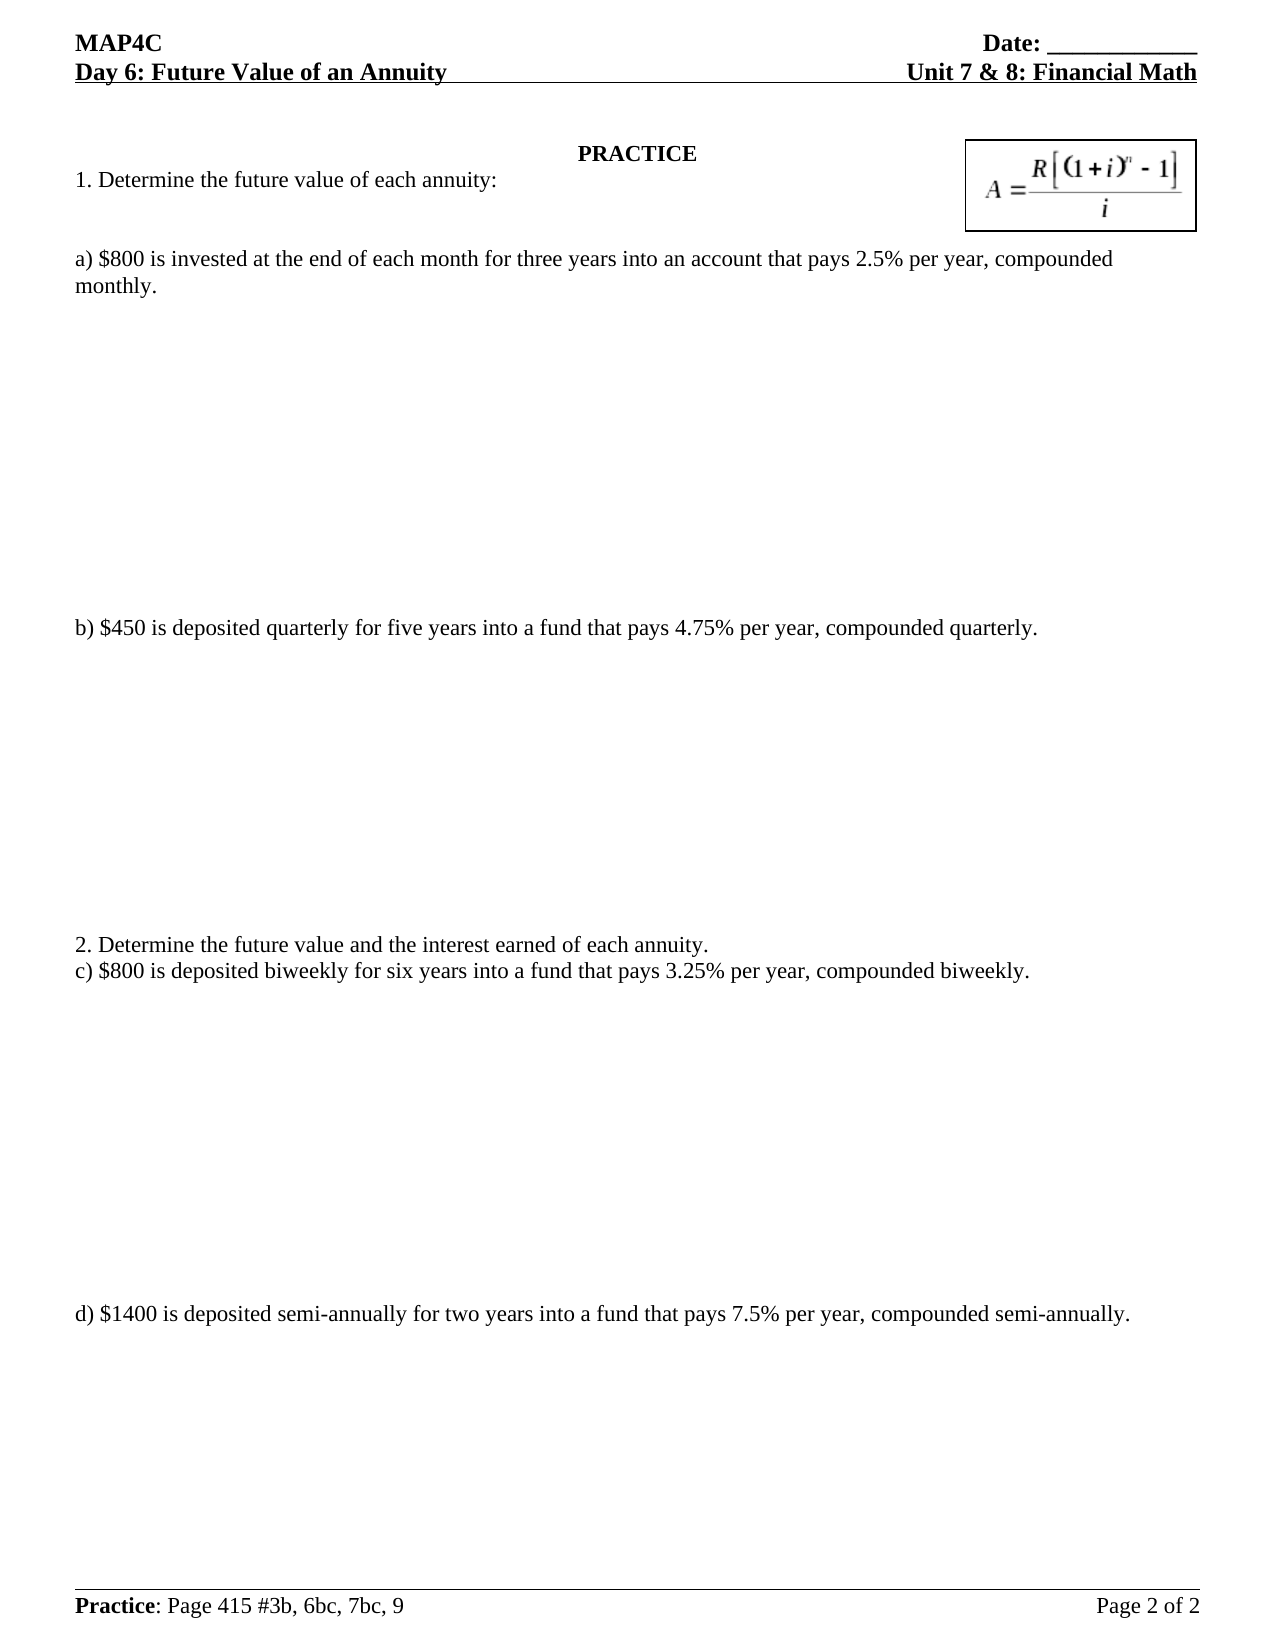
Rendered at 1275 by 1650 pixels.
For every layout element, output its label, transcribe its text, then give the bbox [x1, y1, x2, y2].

text 1. Determine the future value of each annuity: [75, 166, 1200, 193]
text c) $800 is deposited biweekly for six years into a fund that pays 3.25% per year, compounded biweekly. [75, 957, 1200, 983]
text a) $800 is invested at the end of each month for three years into an account that pays 2.5% per year, compounded monthly. [75, 245, 1200, 298]
text b) $450 is deposited quarterly for five years into a fund that pays 4.75% per year, compounded quarterly. [75, 614, 1200, 641]
text PRACTICE [75, 140, 1200, 166]
text 2. Determine the future value and the interest earned of each annuity. [75, 931, 1200, 957]
text d) $1400 is deposited semi-annually for two years into a fund that pays 7.5% per year, compounded semi-annually. [75, 1299, 1200, 1326]
